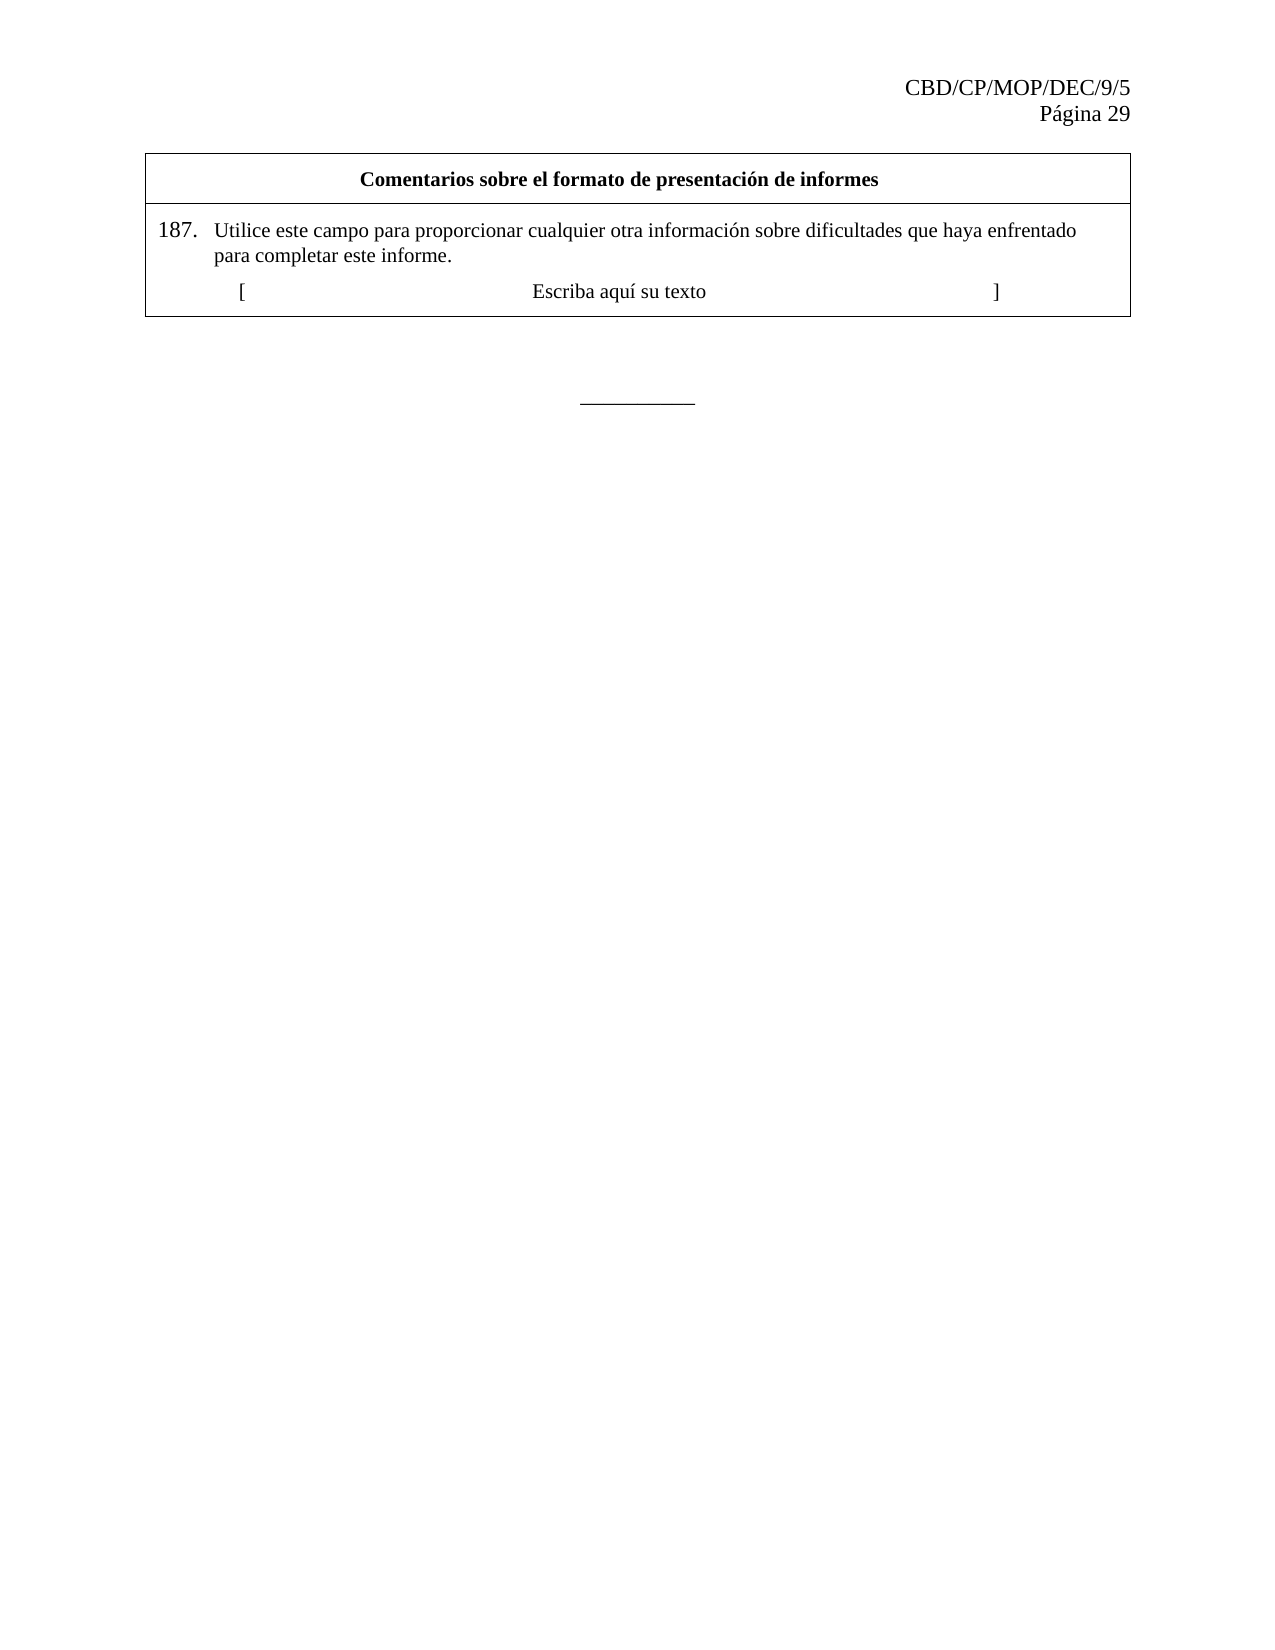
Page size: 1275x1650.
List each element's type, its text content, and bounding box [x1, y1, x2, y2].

table_cell Utilice este campo para proporcionar cualquier otra información sobre dificultades que haya enfrentado para completar este informe. [ Escriba aquí su texto ] [146, 204, 1130, 316]
table_cell Comentarios sobre el formato de presentación de informes [146, 154, 1130, 203]
text __________ [145, 381, 1130, 407]
